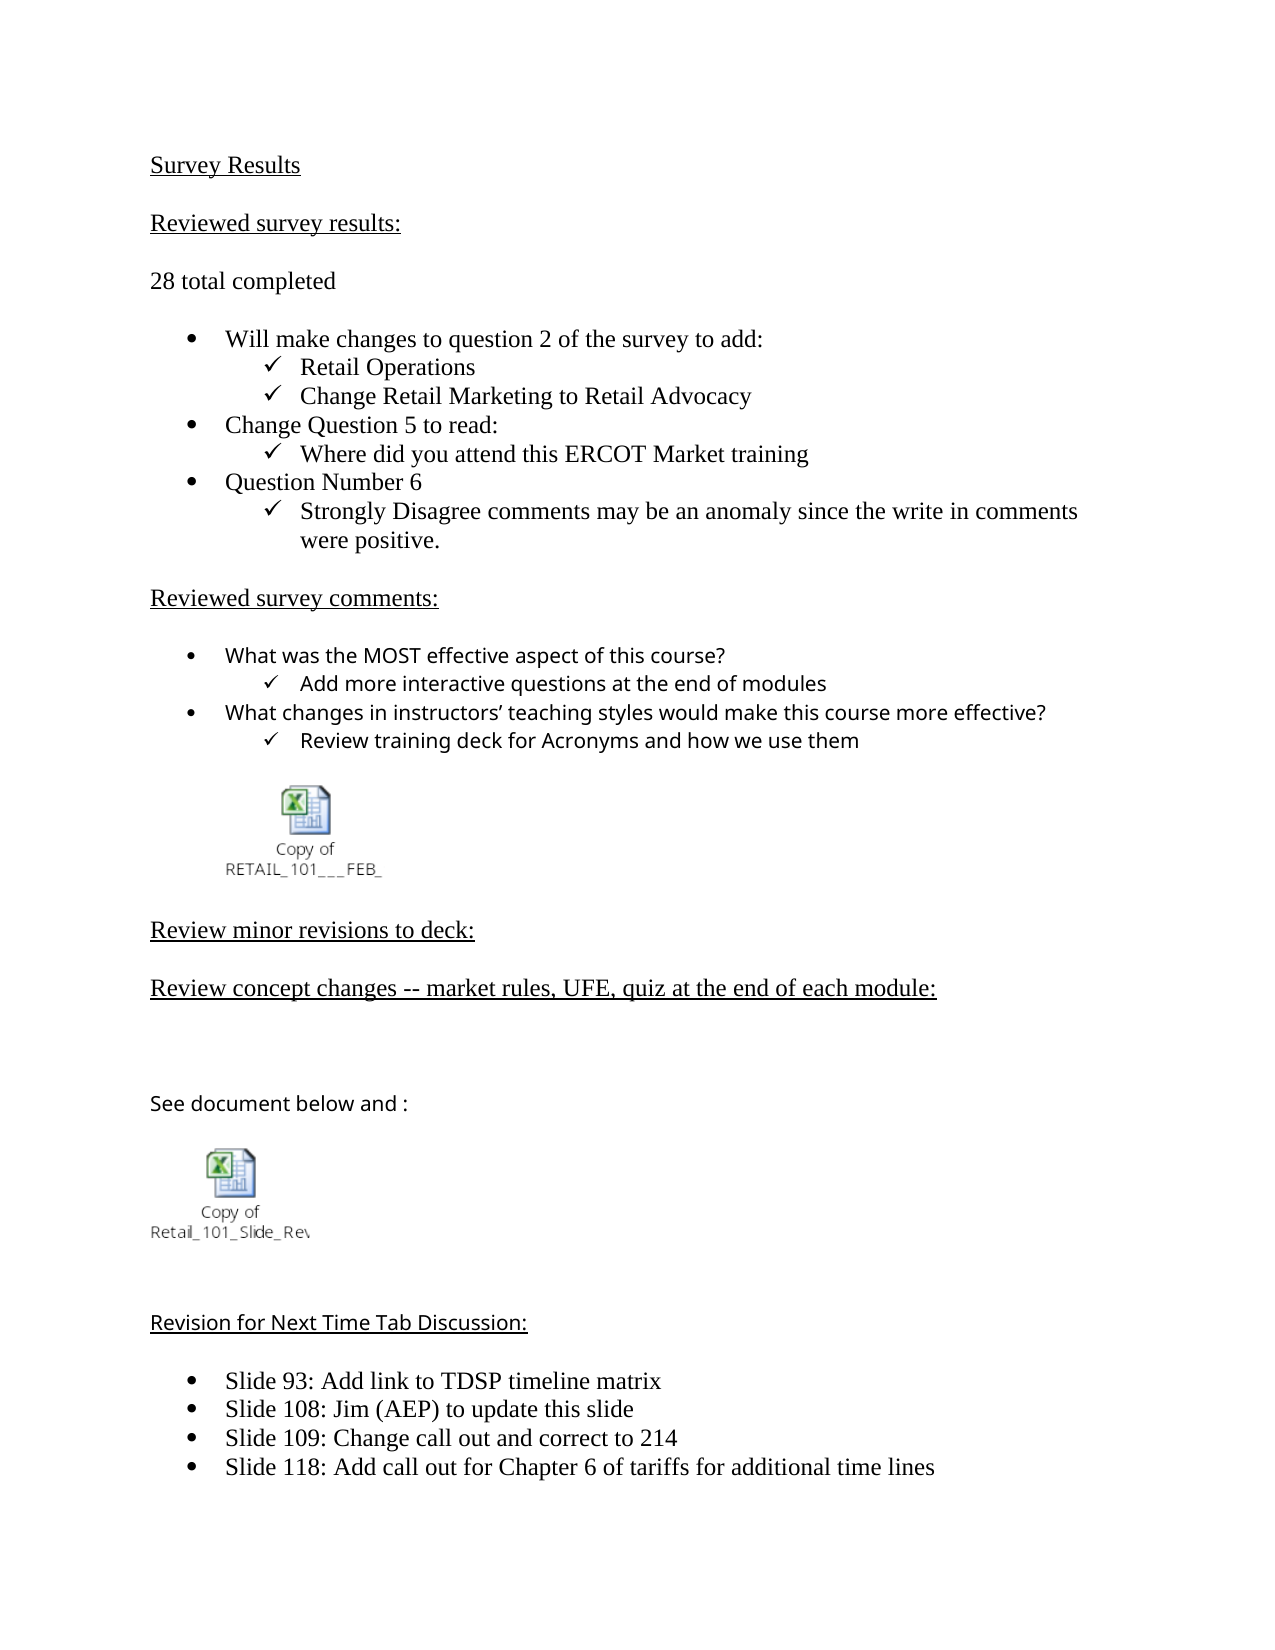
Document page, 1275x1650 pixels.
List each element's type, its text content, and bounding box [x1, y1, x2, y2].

list Slide 109: Change call out and correct to 214 [187, 1423, 1125, 1452]
list Strongly Disagree comments may be an anomaly since the write in comments were positive. [262, 496, 1125, 554]
list What was the MOST effective aspect of this course? [187, 641, 1125, 669]
list Question Number 6 [187, 467, 1125, 496]
list Retail Operations [262, 352, 1125, 381]
text Survey Results [150, 150, 1125, 179]
text Revision for Next Time Tab Discussion: [150, 1308, 1125, 1337]
list Will make changes to question 2 of the survey to add: [187, 324, 1125, 352]
text Reviewed survey comments: [150, 583, 1125, 612]
list Review training deck for Acronyms and how we use them [262, 726, 1125, 754]
list Slide 108: Jim (AEP) to update this slide [187, 1394, 1125, 1423]
text See document below and : [150, 1089, 1125, 1117]
list Slide 118: Add call out for Chapter 6 of tariffs for additional time lines [187, 1452, 1125, 1481]
list Add more interactive questions at the end of modules [262, 669, 1125, 698]
list What changes in instructors’ teaching styles would make this course more effective? [187, 698, 1125, 726]
text Review minor revisions to deck: [150, 915, 1125, 944]
list Where did you attend this ERCOT Market training [262, 439, 1125, 467]
text Reviewed survey results: [150, 208, 1125, 237]
text 28 total completed [150, 266, 1125, 294]
list Change Retail Marketing to Retail Advocacy [262, 381, 1125, 410]
list Slide 93: Add link to TDSP timeline matrix [187, 1366, 1125, 1394]
text Review concept changes -- market rules, UFE, quiz at the end of each module: [150, 973, 1125, 1002]
list Change Question 5 to read: [187, 410, 1125, 439]
